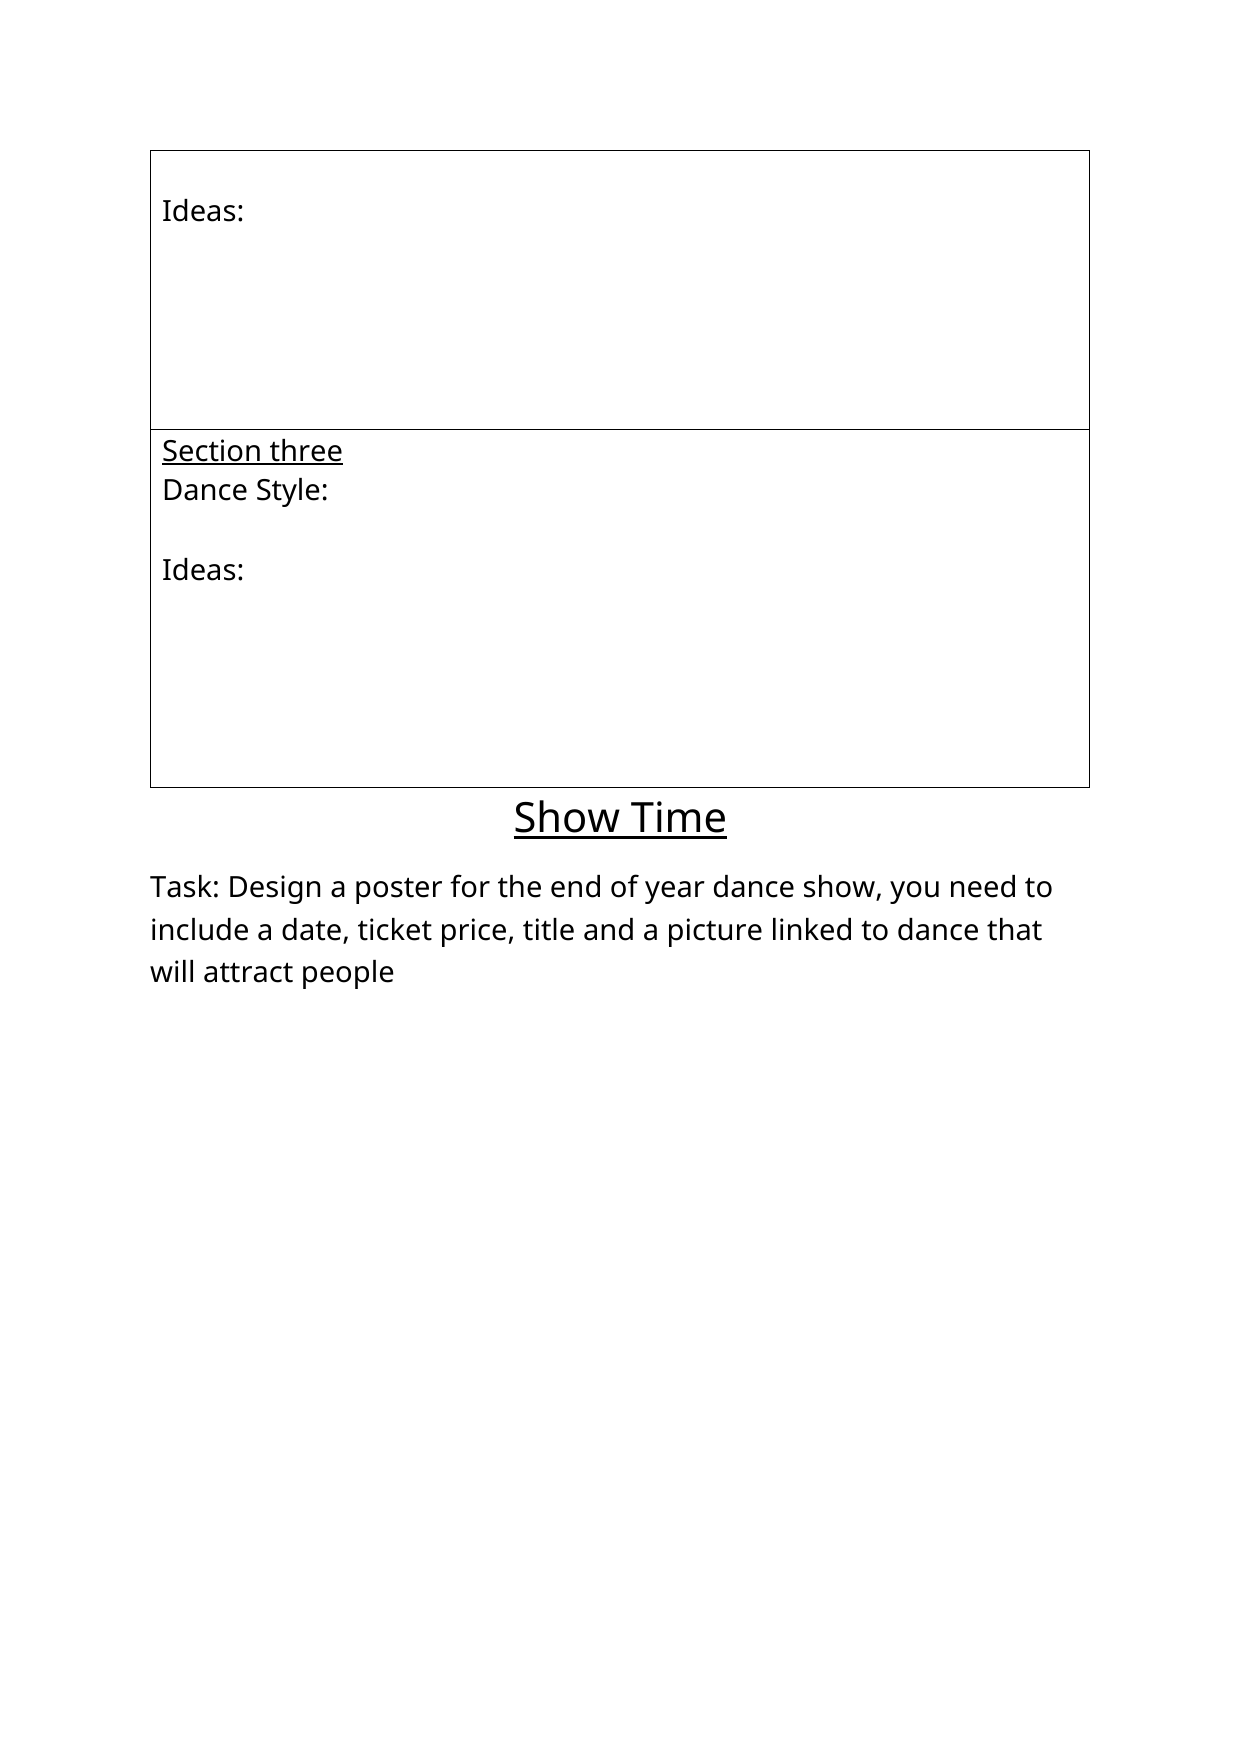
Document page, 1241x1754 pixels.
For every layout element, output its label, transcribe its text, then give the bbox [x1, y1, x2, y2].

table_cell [151, 151, 1089, 429]
text Show Time [150, 788, 1090, 845]
text Task: Design a poster for the end of year dance show, you need to include a date, ticket price, title and a picture linked to dance that will attract people [150, 866, 1090, 991]
table_cell Section three Dance Style: Ideas: [151, 430, 1089, 787]
